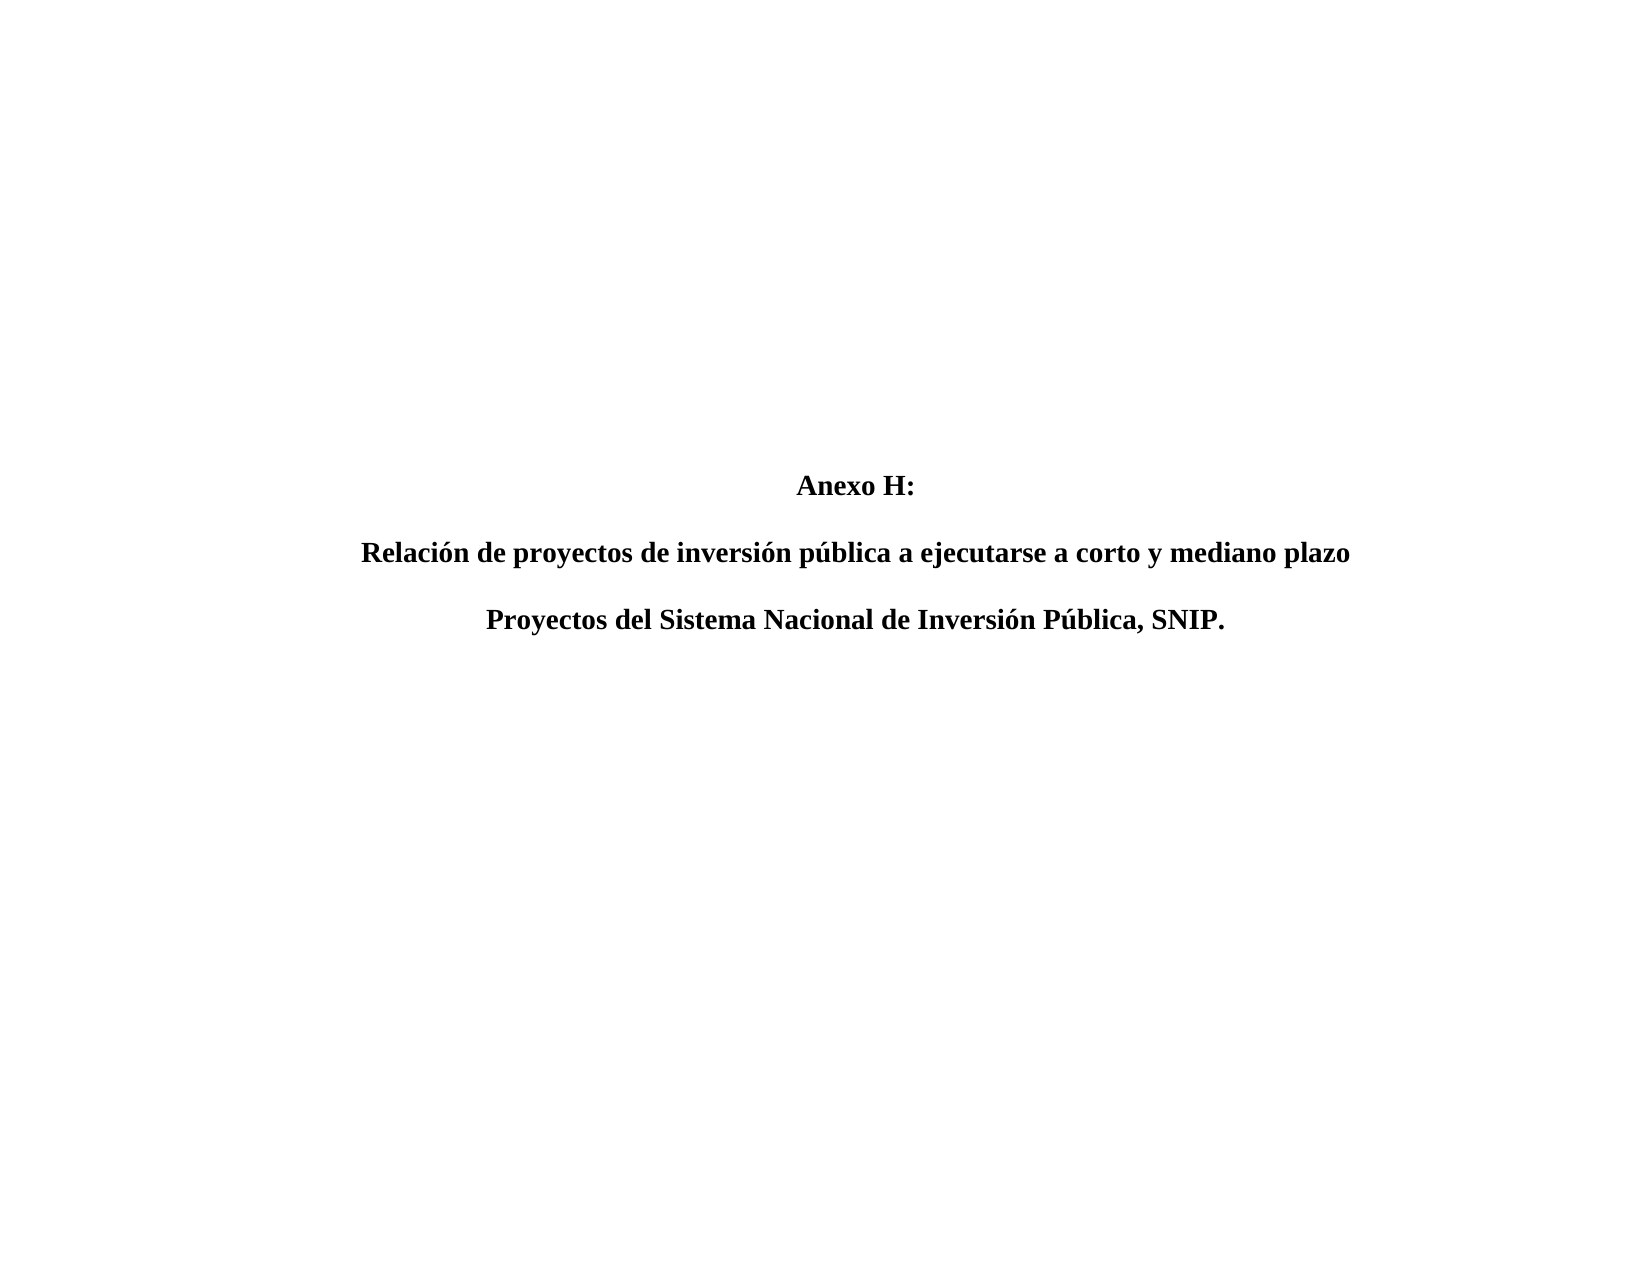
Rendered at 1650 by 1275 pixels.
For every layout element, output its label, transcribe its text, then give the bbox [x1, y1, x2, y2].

text Anexo H: [150, 468, 1561, 502]
text Relación de proyectos de inversión pública a ejecutarse a corto y mediano plazo Proyectos del Sistema Nacional de Inversión Pública, SNIP. [150, 535, 1561, 636]
